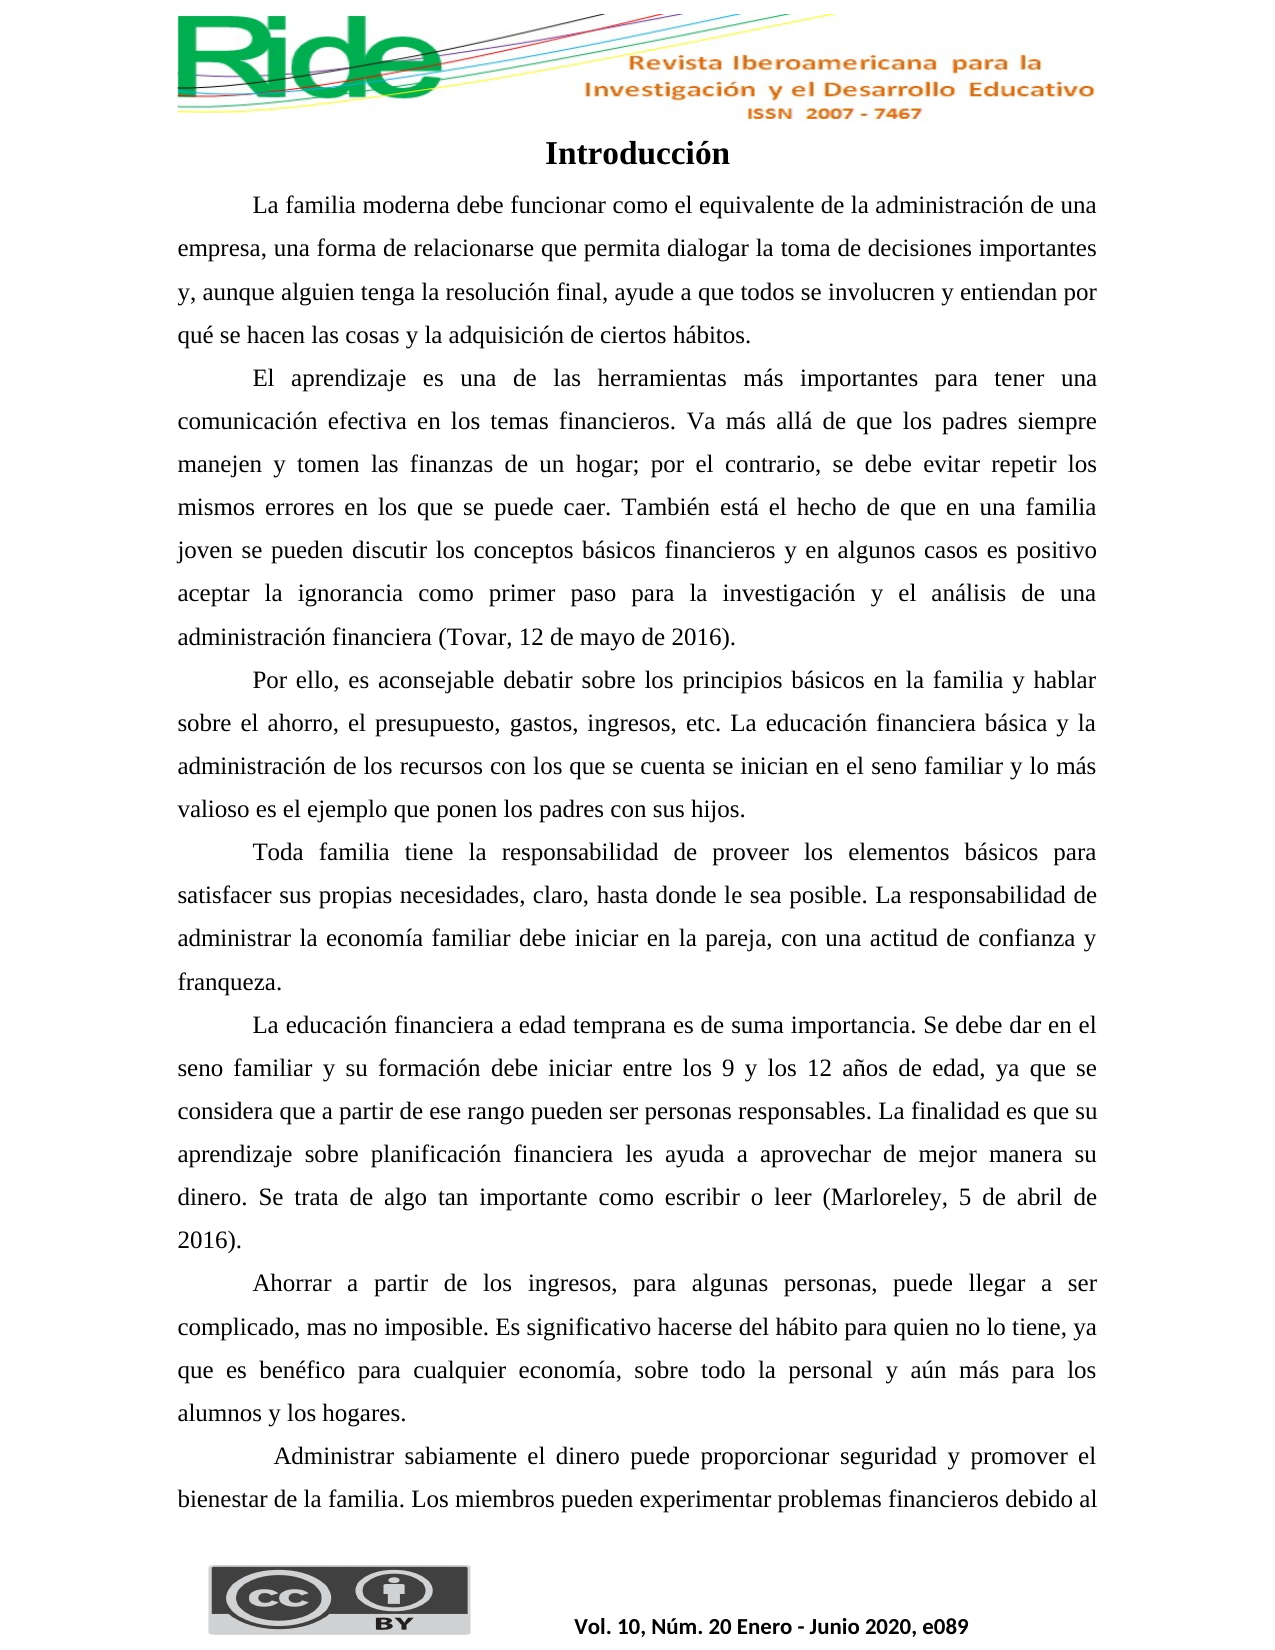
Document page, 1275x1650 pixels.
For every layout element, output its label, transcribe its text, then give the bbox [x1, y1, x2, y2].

text La educación financiera a edad temprana es de suma importancia. Se debe dar en el seno familiar y su formación debe iniciar entre los 9 y los 12 años de edad, ya que se considera que a partir de ese rango pueden ser personas responsables. La finalidad es que su aprendizaje sobre planificación financiera les ayuda a aprovechar de mejor manera su dinero. Se trata de algo tan importante como escribir o leer (Marloreley, 5 de abril de 2016). [177, 1010, 1098, 1254]
text Toda familia tiene la responsabilidad de proveer los elementos básicos para satisfacer sus propias necesidades, claro, hasta donde le sea posible. La responsabilidad de administrar la economía familiar debe iniciar en la pareja, con una actitud de confianza y franqueza. [177, 837, 1098, 995]
text Ahorrar a partir de los ingresos, para algunas personas, puede llegar a ser complicado, mas no imposible. Es significativo hacerse del hábito para quien no lo tiene, ya que es benéfico para cualquier economía, sobre todo la personal y aún más para los alumnos y los hogares. [177, 1268, 1098, 1427]
text El aprendizaje es una de las herramientas más importantes para tener una comunicación efectiva en los temas financieros. Va más allá de que los padres siempre manejen y tomen las finanzas de un hogar; por el contrario, se debe evitar repetir los mismos errores en los que se puede caer. También está el hecho de que en una familia joven se pueden discutir los conceptos básicos financieros y en algunos casos es positivo aceptar la ignorancia como primer paso para la investigación y el análisis de una administración financiera (Tovar, 12 de mayo de 2016). [177, 363, 1098, 650]
picture [208, 1565, 471, 1635]
picture [177, 14, 1098, 123]
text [177, 1441, 1098, 1513]
text La familia moderna debe funcionar como el equivalente de la administración de una empresa, una forma de relacionarse que permita dialogar la toma de decisiones importantes y, aunque alguien tenga la resolución final, ayude a que todos se involucren y entiendan por qué se hacen las cosas y la adquisición de ciertos hábitos. [177, 190, 1098, 348]
text Introducción [177, 133, 1098, 171]
text Por ello, es aconsejable debatir sobre los principios básicos en la familia y hablar sobre el ahorro, el presupuesto, gastos, ingresos, etc. La educación financiera básica y la administración de los recursos con los que se cuenta se inician en el seno familiar y lo más valioso es el ejemplo que ponen los padres con sus hijos. [177, 665, 1098, 823]
